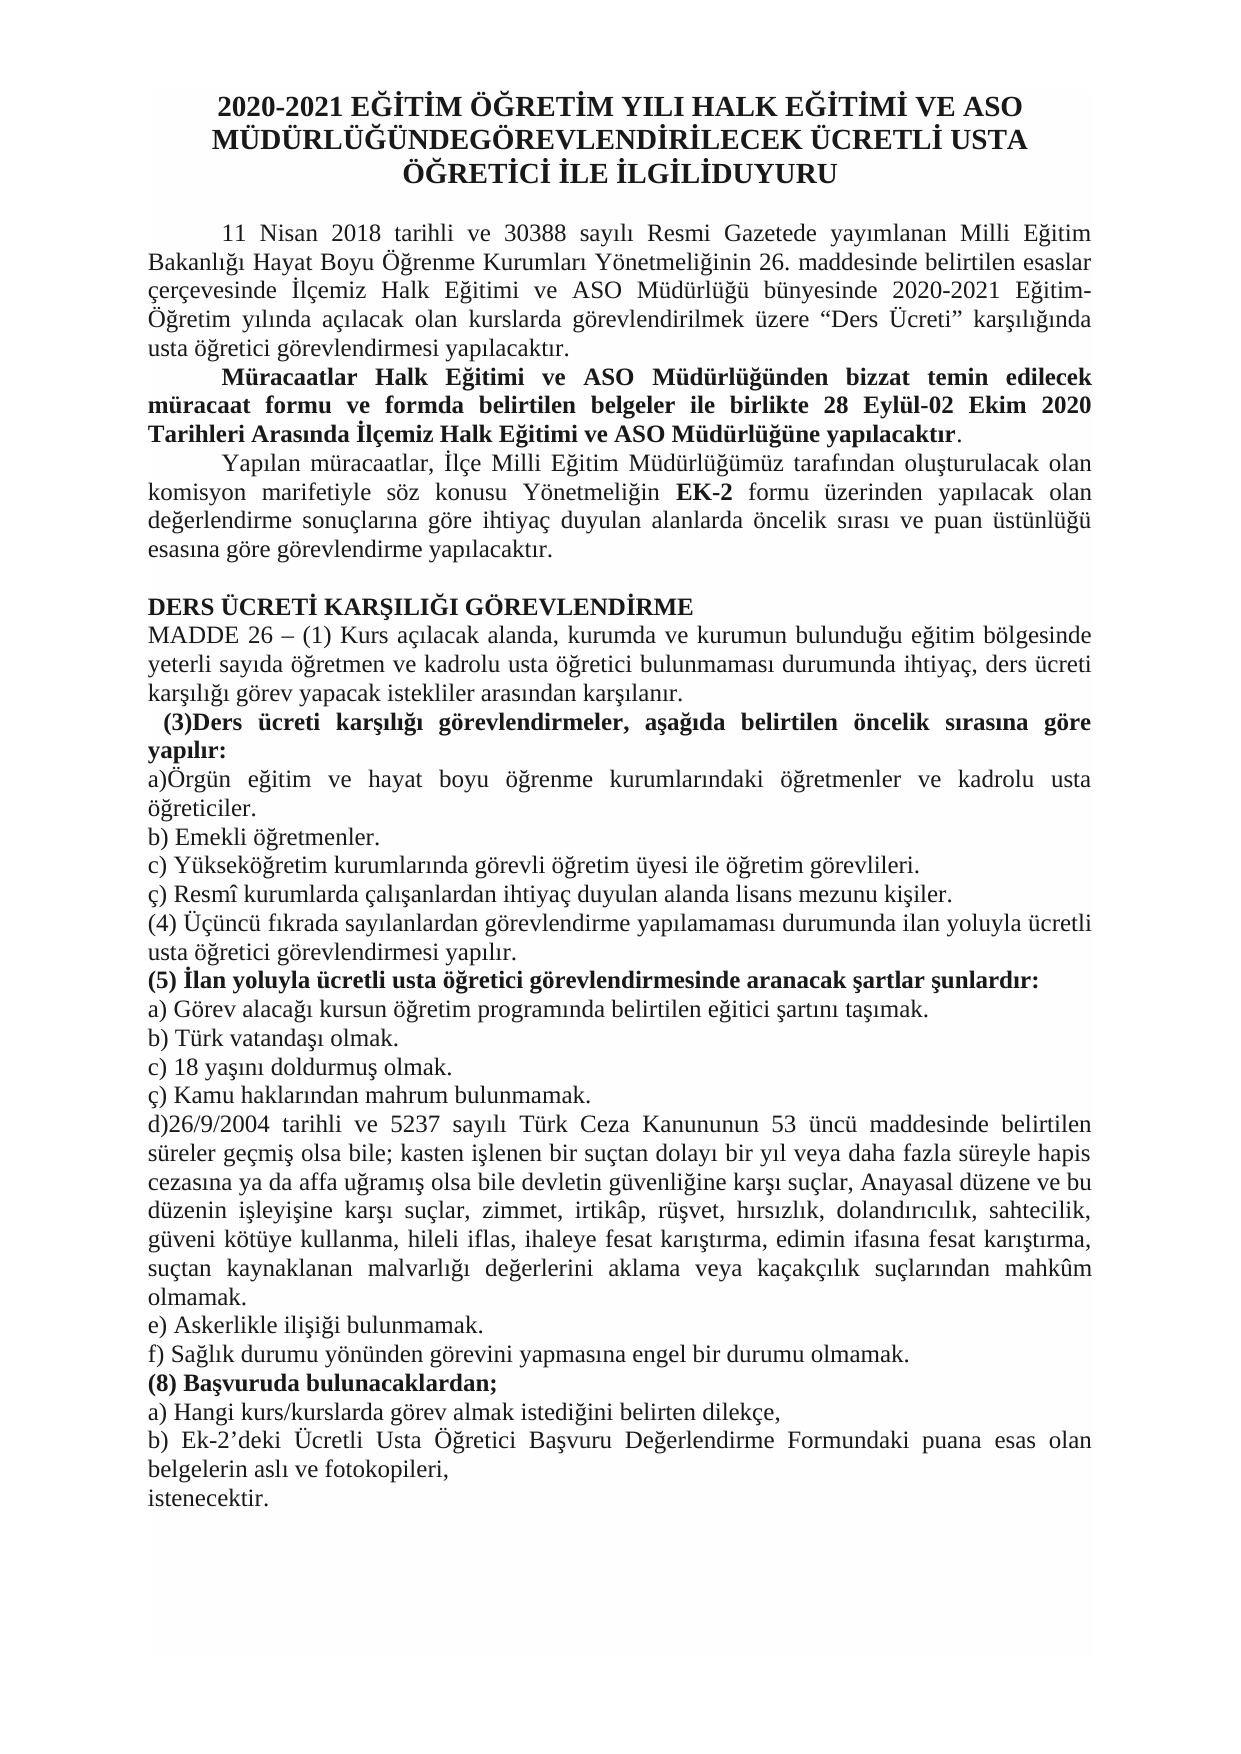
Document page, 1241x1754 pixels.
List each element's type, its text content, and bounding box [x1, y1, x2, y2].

text (8) Başvuruda bulunacaklardan; [148, 1368, 1093, 1397]
text Yapılan müracaatlar, İlçe Milli Eğitim Müdürlüğümüz tarafından oluşturulacak olan komisyon marifetiyle söz konusu Yönetmeliğin EK-2 formu üzerinden yapılacak olan değerlendirme sonuçlarına göre ihtiyaç duyulan alanlarda öncelik sırası ve puan üstünlüğü esasına göre görevlendirme yapılacaktır. [148, 448, 1093, 563]
text 11 Nisan 2018 tarihli ve 30388 sayılı Resmi Gazetede yayımlanan Milli Eğitim Bakanlığı Hayat Boyu Öğrenme Kurumları Yönetmeliğinin 26. maddesinde belirtilen esaslar çerçevesinde İlçemiz Halk Eğitimi ve ASO Müdürlüğü bünyesinde 2020-2021 Eğitim-Öğretim yılında açılacak olan kurslarda görevlendirilmek üzere “Ders Ücreti” karşılığında usta öğretici görevlendirmesi yapılacaktır. [148, 218, 1093, 362]
text a) Hangi kurs/kurslarda görev almak istediğini belirten dilekçe, [148, 1397, 1093, 1426]
text Müracaatlar Halk Eğitimi ve ASO Müdürlüğünden bizzat temin edilecek müracaat formu ve formda belirtilen belgeler ile birlikte 28 Eylül-02 Ekim 2020 Tarihleri Arasında İlçemiz Halk Eğitimi ve ASO Müdürlüğüne yapılacaktır. [148, 362, 1093, 448]
text ç) Resmî kurumlarda çalışanlardan ihtiyaç duyulan alanda lisans mezunu kişiler. [148, 879, 1093, 908]
text f) Sağlık durumu yönünden görevini yapmasına engel bir durumu olmamak. [148, 1339, 1093, 1368]
text c) Yükseköğretim kurumlarında görevli öğretim üyesi ile öğretim görevlileri. [148, 851, 1093, 879]
text a)Örgün eğitim ve hayat boyu öğrenme kurumlarındaki öğretmenler ve kadrolu usta öğreticiler. [148, 764, 1093, 822]
text MADDE 26 – (1) Kurs açılacak alanda, kurumda ve kurumun bulunduğu eğitim bölgesinde yeterli sayıda öğretmen ve kadrolu usta öğretici bulunmaması durumunda ihtiyaç, ders ücreti karşılığı görev yapacak istekliler arasından karşılanır. [148, 621, 1093, 707]
text DERS ÜCRETİ KARŞILIĞI GÖREVLENDİRME [148, 592, 1093, 621]
text c) 18 yaşını doldurmuş olmak. [148, 1052, 1093, 1081]
text b) Ek-2’deki Ücretli Usta Öğretici Başvuru Değerlendirme Formundaki puana esas olan belgelerin aslı ve fotokopileri, [148, 1426, 1093, 1483]
text (4) Üçüncü fıkrada sayılanlardan görevlendirme yapılamaması durumunda ilan yoluyla ücretli usta öğretici görevlendirmesi yapılır. [148, 908, 1093, 966]
text (5) İlan yoluyla ücretli usta öğretici görevlendirmesinde aranacak şartlar şunlardır: [148, 966, 1093, 994]
text e) Askerlikle ilişiği bulunmamak. [148, 1311, 1093, 1339]
text b) Emekli öğretmenler. [148, 822, 1093, 851]
text 2020-2021 EĞİTİM ÖĞRETİM YILI HALK EĞİTİMİ VE ASO MÜDÜRLÜĞÜNDEGÖREVLENDİRİLECEK ÜCRETLİ USTA ÖĞRETİCİ İLE İLGİLİDUYURU [148, 89, 1093, 189]
text a) Görev alacağı kursun öğretim programında belirtilen eğitici şartını taşımak. [148, 994, 1093, 1023]
text ç) Kamu haklarından mahrum bulunmamak. [148, 1081, 1093, 1109]
text (3)Ders ücreti karşılığı görevlendirmeler, aşağıda belirtilen öncelik sırasına göre yapılır: [148, 707, 1093, 764]
text istenecektir. [148, 1483, 1093, 1512]
text b) Türk vatandaşı olmak. [148, 1023, 1093, 1052]
text d)26/9/2004 tarihli ve 5237 sayılı Türk Ceza Kanununun 53 üncü maddesinde belirtilen süreler geçmiş olsa bile; kasten işlenen bir suçtan dolayı bir yıl veya daha fazla süreyle hapis cezasına ya da affa uğramış olsa bile devletin güvenliğine karşı suçlar, Anayasal düzene ve bu düzenin işleyişine karşı suçlar, zimmet, irtikâp, rüşvet, hırsızlık, dolandırıcılık, sahtecilik, güveni kötüye kullanma, hileli iflas, ihaleye fesat karıştırma, edimin ifasına fesat karıştırma, suçtan kaynaklanan malvarlığı değerlerini aklama veya kaçakçılık suçlarından mahkûm olmamak. [148, 1109, 1093, 1311]
